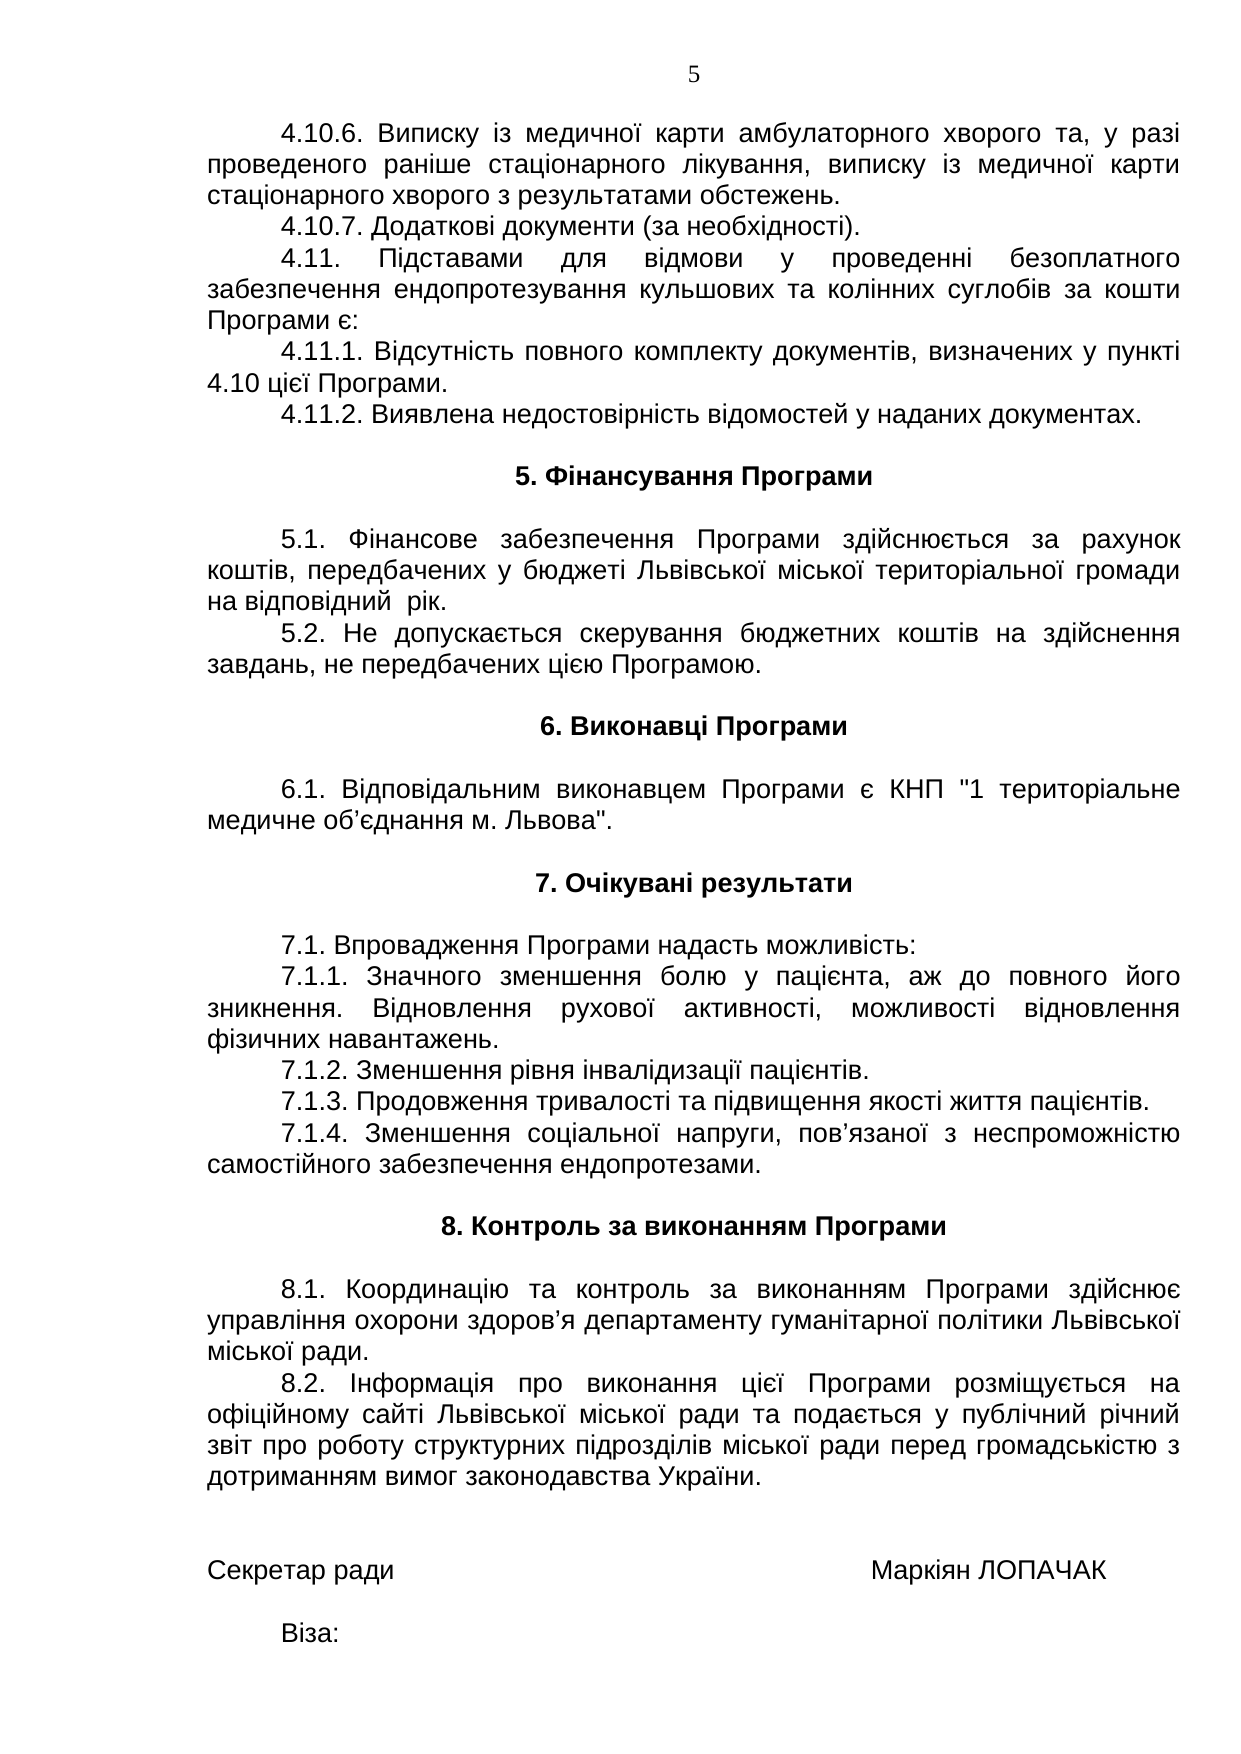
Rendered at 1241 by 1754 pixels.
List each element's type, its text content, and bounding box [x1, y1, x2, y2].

text 7.1.2. Зменшення рівня інвалідизації пацієнтів. [207, 1054, 1181, 1085]
text 7.1.3. Продовження тривалості та підвищення якості життя пацієнтів. [207, 1085, 1181, 1117]
text 4.11.1. Відсутність повного комплекту документів, визначених у пункті 4.10 цієї Програми. [207, 335, 1181, 398]
text 5. Фінансування Програми [207, 460, 1181, 492]
text 4.10.6. Виписку із медичної карти амбулаторного хворого та, у разі проведеного раніше стаціонарного лікування, виписку із медичної карти стаціонарного хворого з результатами обстежень. [207, 117, 1181, 210]
text 7.1. Впровадження Програми надасть можливість: [207, 929, 1181, 960]
text 8. Контроль за виконанням Програми [207, 1210, 1181, 1242]
text 6. Виконавці Програми [207, 710, 1181, 742]
text 4.11. Підставами для відмови у проведенні безоплатного забезпечення ендопротезування кульшових та колінних суглобів за кошти Програми є: [207, 242, 1181, 335]
text Секретар ради Маркіян ЛОПАЧАК [207, 1554, 1181, 1585]
text 8.2. Інформація про виконання цієї Програми розміщується на офіційному сайті Львівської міської ради та подається у публічний річний звіт про роботу структурних підрозділів міської ради перед громадськістю з дотриманням вимог законодавства України. [207, 1367, 1181, 1492]
text 5.1. Фінансове забезпечення Програми здійснюється за рахунок коштів, передбачених у бюджеті Львівської міської територіальної громади на відповідний рік. [207, 523, 1181, 617]
text 7. Очікувані результати [207, 867, 1181, 898]
text 7.1.1. Значного зменшення болю у пацієнта, аж до повного його зникнення. Відновлення рухової активності, можливості відновлення фізичних навантажень. [207, 960, 1181, 1054]
text 6.1. Відповідальним виконавцем Програми є КНП "1 територіальне медичне об’єднання м. Львова". [207, 773, 1181, 835]
text Віза: [207, 1617, 1181, 1648]
text 8.1. Координацію та контроль за виконанням Програми здійснює управління охорони здоров’я департаменту гуманітарної політики Львівської міської ради. [207, 1273, 1181, 1367]
text 5.2. Не допускається скерування бюджетних коштів на здійснення завдань, не передбачених цією Програмою. [207, 617, 1181, 679]
text 4.11.2. Виявлена недостовірність відомостей у наданих документах. [207, 398, 1181, 429]
text 4.10.7. Додаткові документи (за необхідності). [207, 210, 1181, 242]
text 7.1.4. Зменшення соціальної напруги, пов’язаної з неспроможністю самостійного забезпечення ендопротезами. [207, 1117, 1181, 1179]
